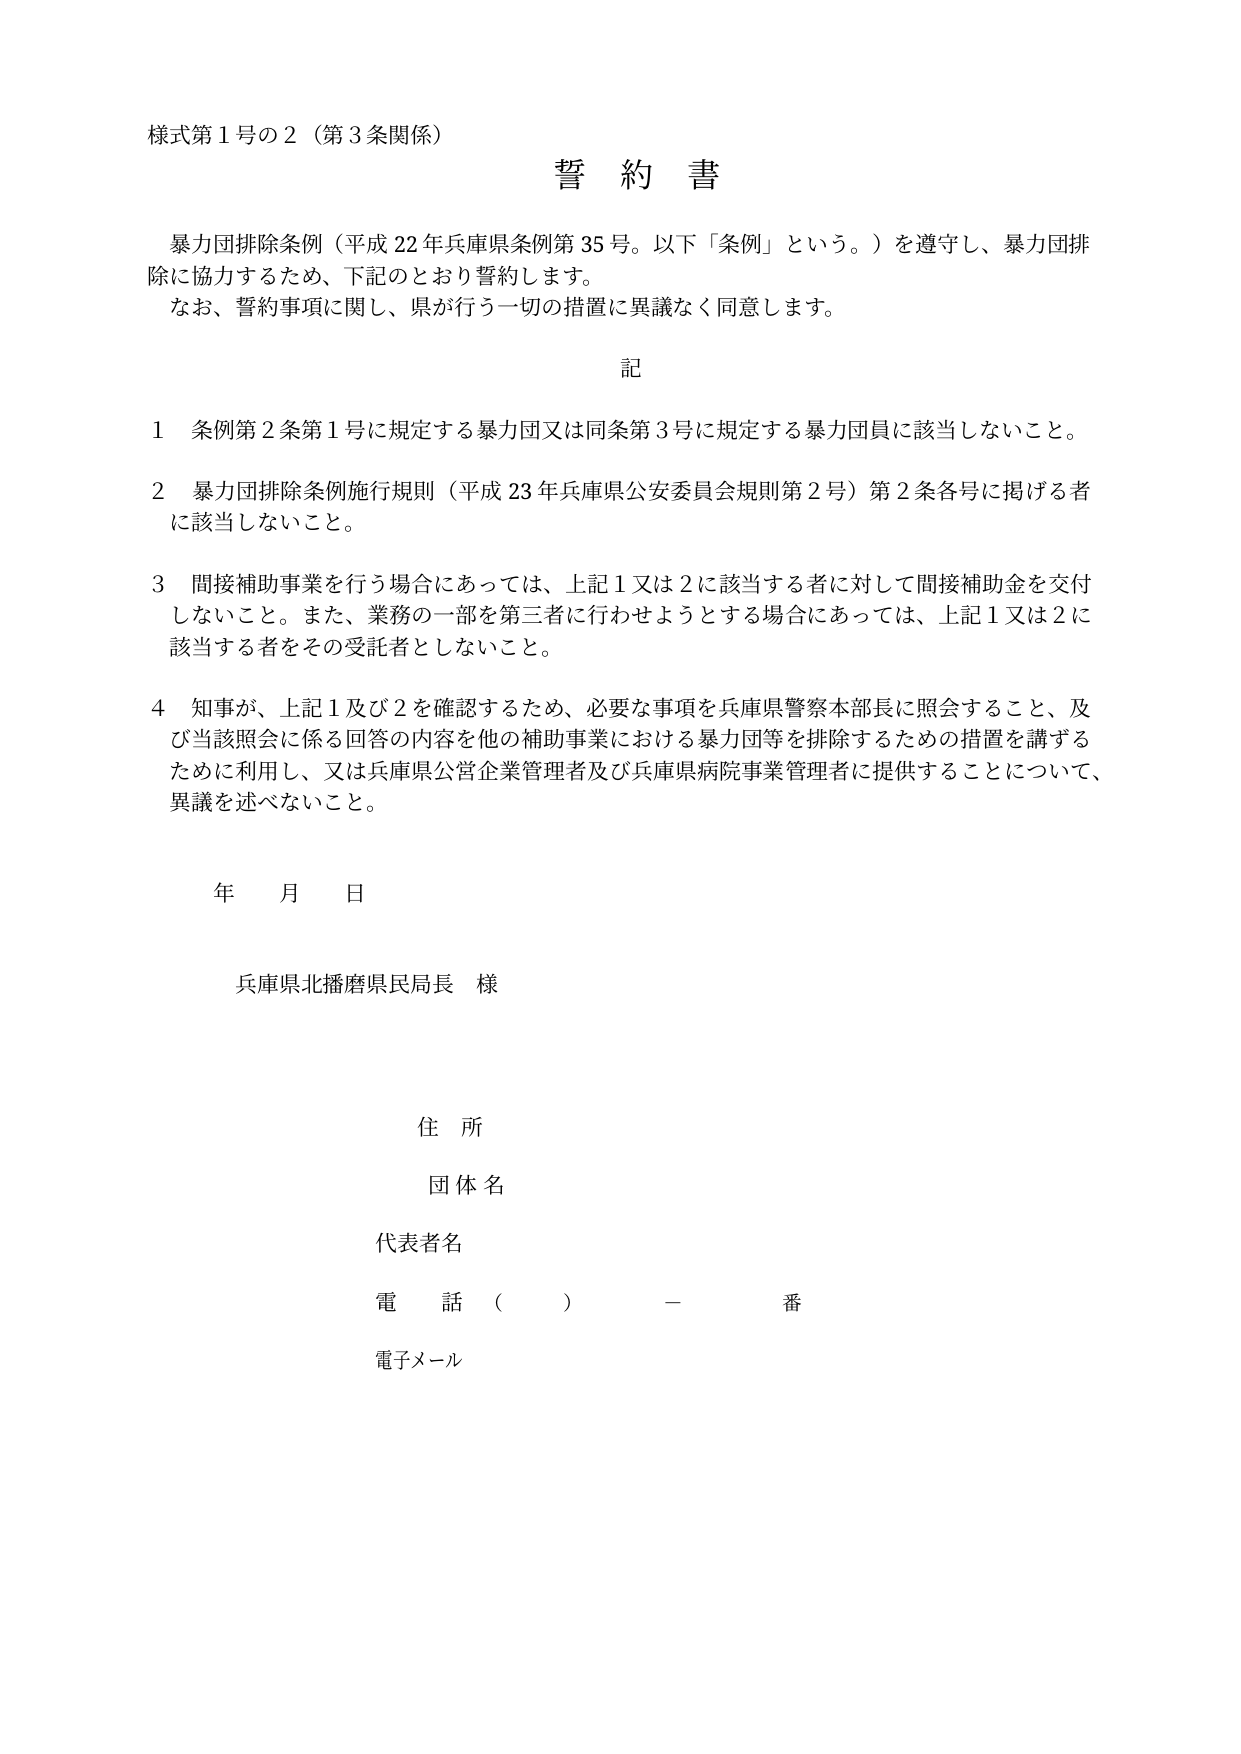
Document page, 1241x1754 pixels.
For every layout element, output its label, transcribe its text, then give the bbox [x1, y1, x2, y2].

text ４ 知事が、上記１及び２を確認するため、必要な事項を兵庫県警察本部長に照会すること、及び当該照会に係る回答の内容を他の補助事業における暴力団等を排除するための措置を講ずるために利用し、又は兵庫県公営企業管理者及び兵庫県病院事業管理者に提供することについて、異議を述べないこと。 [148, 691, 1093, 817]
text 電 話 （ ） － 番 [148, 1264, 1093, 1322]
text 電子メール [148, 1322, 1093, 1381]
text ３ 間接補助事業を行う場合にあっては、上記１又は２に該当する者に対して間接補助金を交付しないこと。また、業務の一部を第三者に行わせようとする場合にあっては、上記１又は２に該当する者をその受託者としないこと。 [148, 567, 1093, 661]
text なお、誓約事項に関し、県が行う一切の措置に異議なく同意します。 [148, 290, 1093, 322]
text 記 [148, 352, 1093, 383]
text 様式第１号の２（第３条関係） [148, 118, 1093, 149]
text 住 所 [148, 1088, 1093, 1147]
text １ 条例第２条第１号に規定する暴力団又は同条第３号に規定する暴力団員に該当しないこと。 [148, 413, 1093, 444]
text 年 月 日 [148, 876, 1093, 908]
text 団 体 名 [148, 1147, 1093, 1205]
text 代表者名 [148, 1205, 1093, 1264]
text ２ 暴力団排除条例施行規則（平成23年兵庫県公安委員会規則第２号）第２条各号に掲げる者に該当しないこと。 [148, 474, 1093, 537]
text 兵庫県北播磨県民局長 様 [148, 967, 1093, 999]
text 誓 約 書 [148, 149, 1093, 197]
text 暴力団排除条例（平成22年兵庫県条例第35号。以下「条例」という。）を遵守し、暴力団排除に協力するため、下記のとおり誓約します。 [148, 227, 1093, 290]
